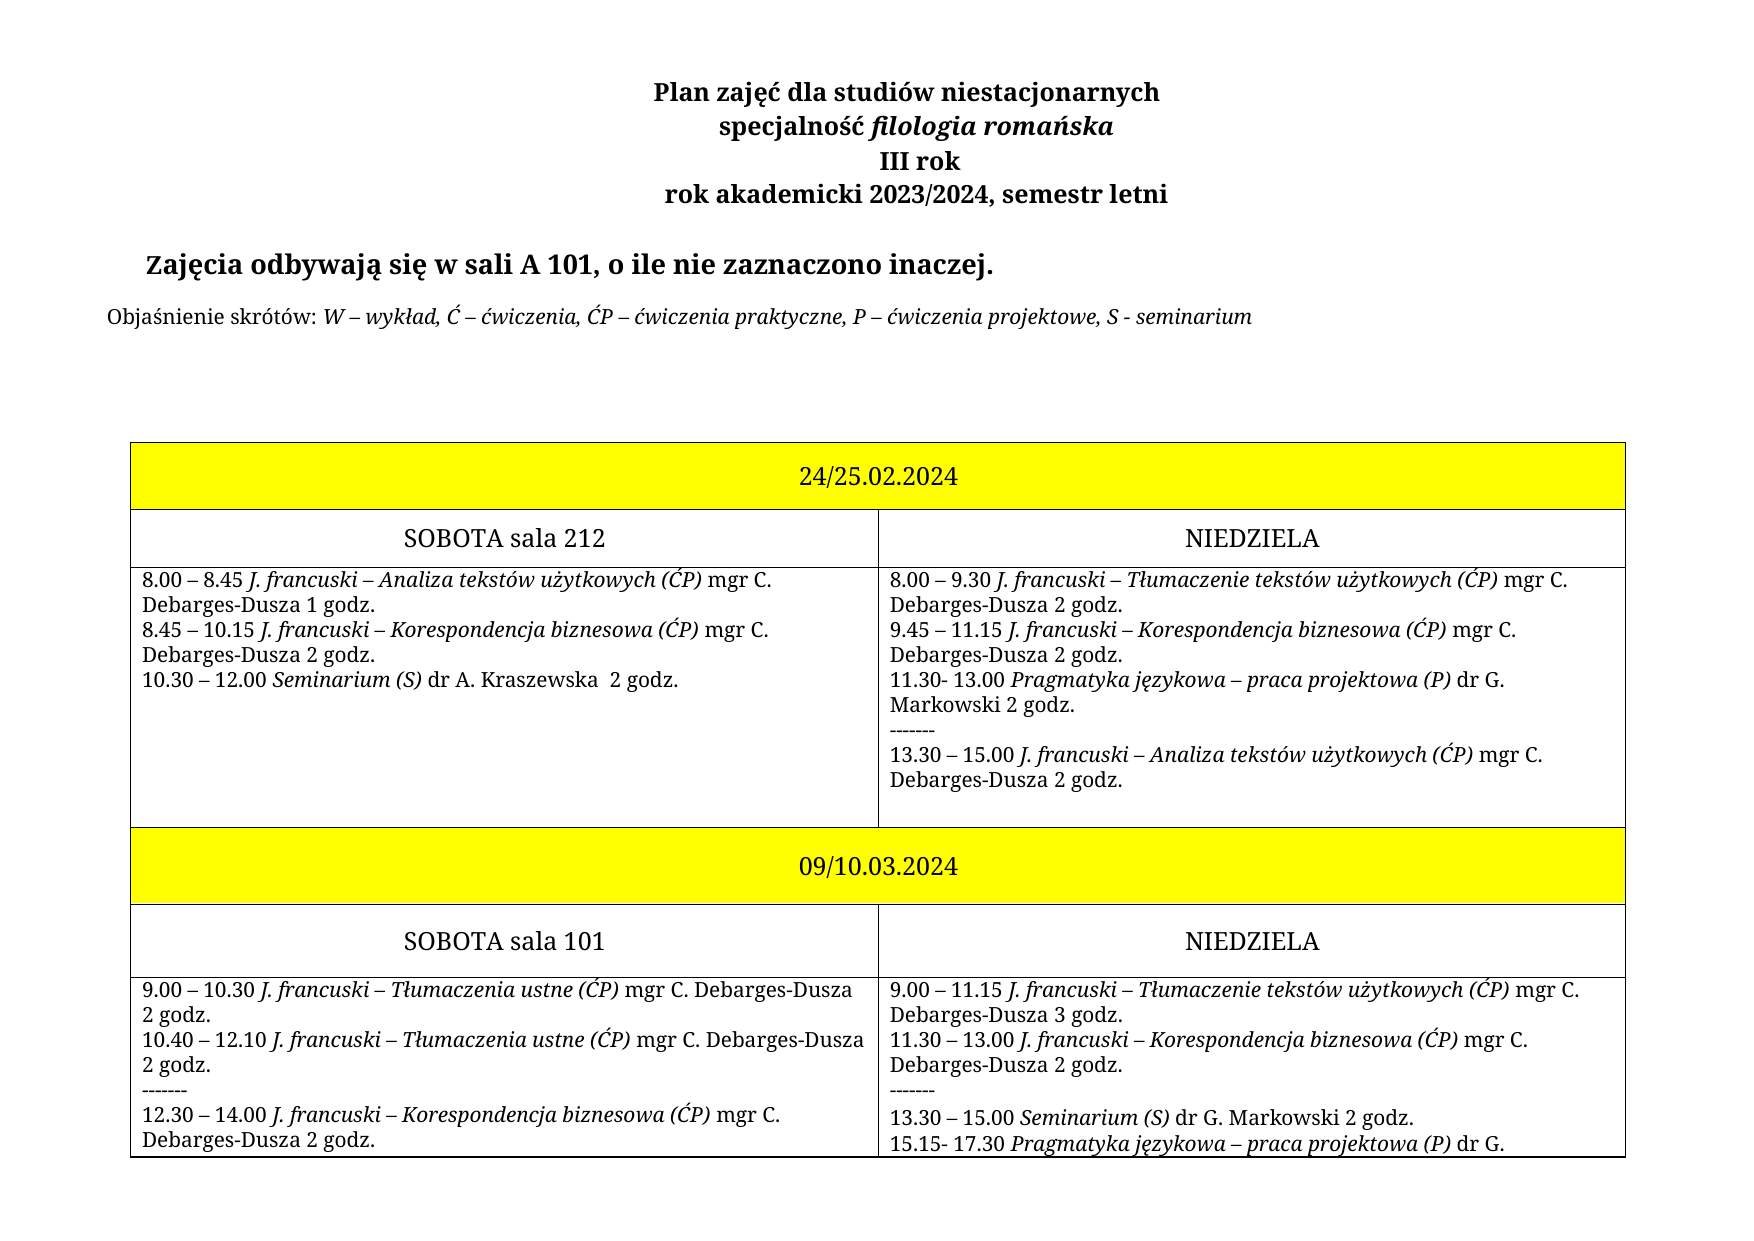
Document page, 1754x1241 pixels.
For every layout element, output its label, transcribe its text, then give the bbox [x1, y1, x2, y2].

table_cell 8.00 – 9.30 J. francuski – Tłumaczenie tekstów użytkowych (ĆP) mgr C. Debarges-Dusza 2 godz. 9.45 – 11.15 J. francuski – Korespondencja biznesowa (ĆP) mgr C. Debarges-Dusza 2 godz. 11.30- 13.00 Pragmatyka językowa – praca projektowa (P) dr G. Markowski 2 godz. ------- 13.30 – 15.00 J. francuski – Analiza tekstów użytkowych (ĆP) mgr C. Debarges-Dusza 2 godz. [879, 568, 1625, 827]
text Zajęcia odbywają się w sali A 101, o ile nie zaznaczono inaczej. [107, 245, 1678, 282]
table_cell 09/10.03.2024 [131, 828, 1625, 903]
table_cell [131, 978, 878, 1156]
text specjalność filologia romańska [107, 109, 1726, 143]
table_cell 8.00 – 8.45 J. francuski – Analiza tekstów użytkowych (ĆP) mgr C. Debarges-Dusza 1 godz. 8.45 – 10.15 J. francuski – Korespondencja biznesowa (ĆP) mgr C. Debarges-Dusza 2 godz. 10.30 – 12.00 Seminarium (S) dr A. Kraszewska 2 godz. [131, 568, 878, 827]
table_header 24/25.02.2024 [131, 443, 1625, 509]
table_cell SOBOTA sala 101 [131, 905, 878, 977]
text Plan zajęć dla studiów niestacjonarnych [107, 75, 1678, 109]
text III rok [107, 143, 1726, 177]
table_cell NIEDZIELA [879, 905, 1625, 977]
table_cell NIEDZIELA [879, 510, 1625, 567]
text Objaśnienie skrótów: W – wykład, Ć – ćwiczenia, ĆP – ćwiczenia praktyczne, P – ćwiczenia projektowe, S - seminarium [107, 302, 1678, 331]
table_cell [879, 978, 1625, 1156]
table_cell SOBOTA sala 212 [131, 510, 878, 567]
text rok akademicki 2023/2024, semestr letni [107, 177, 1726, 211]
